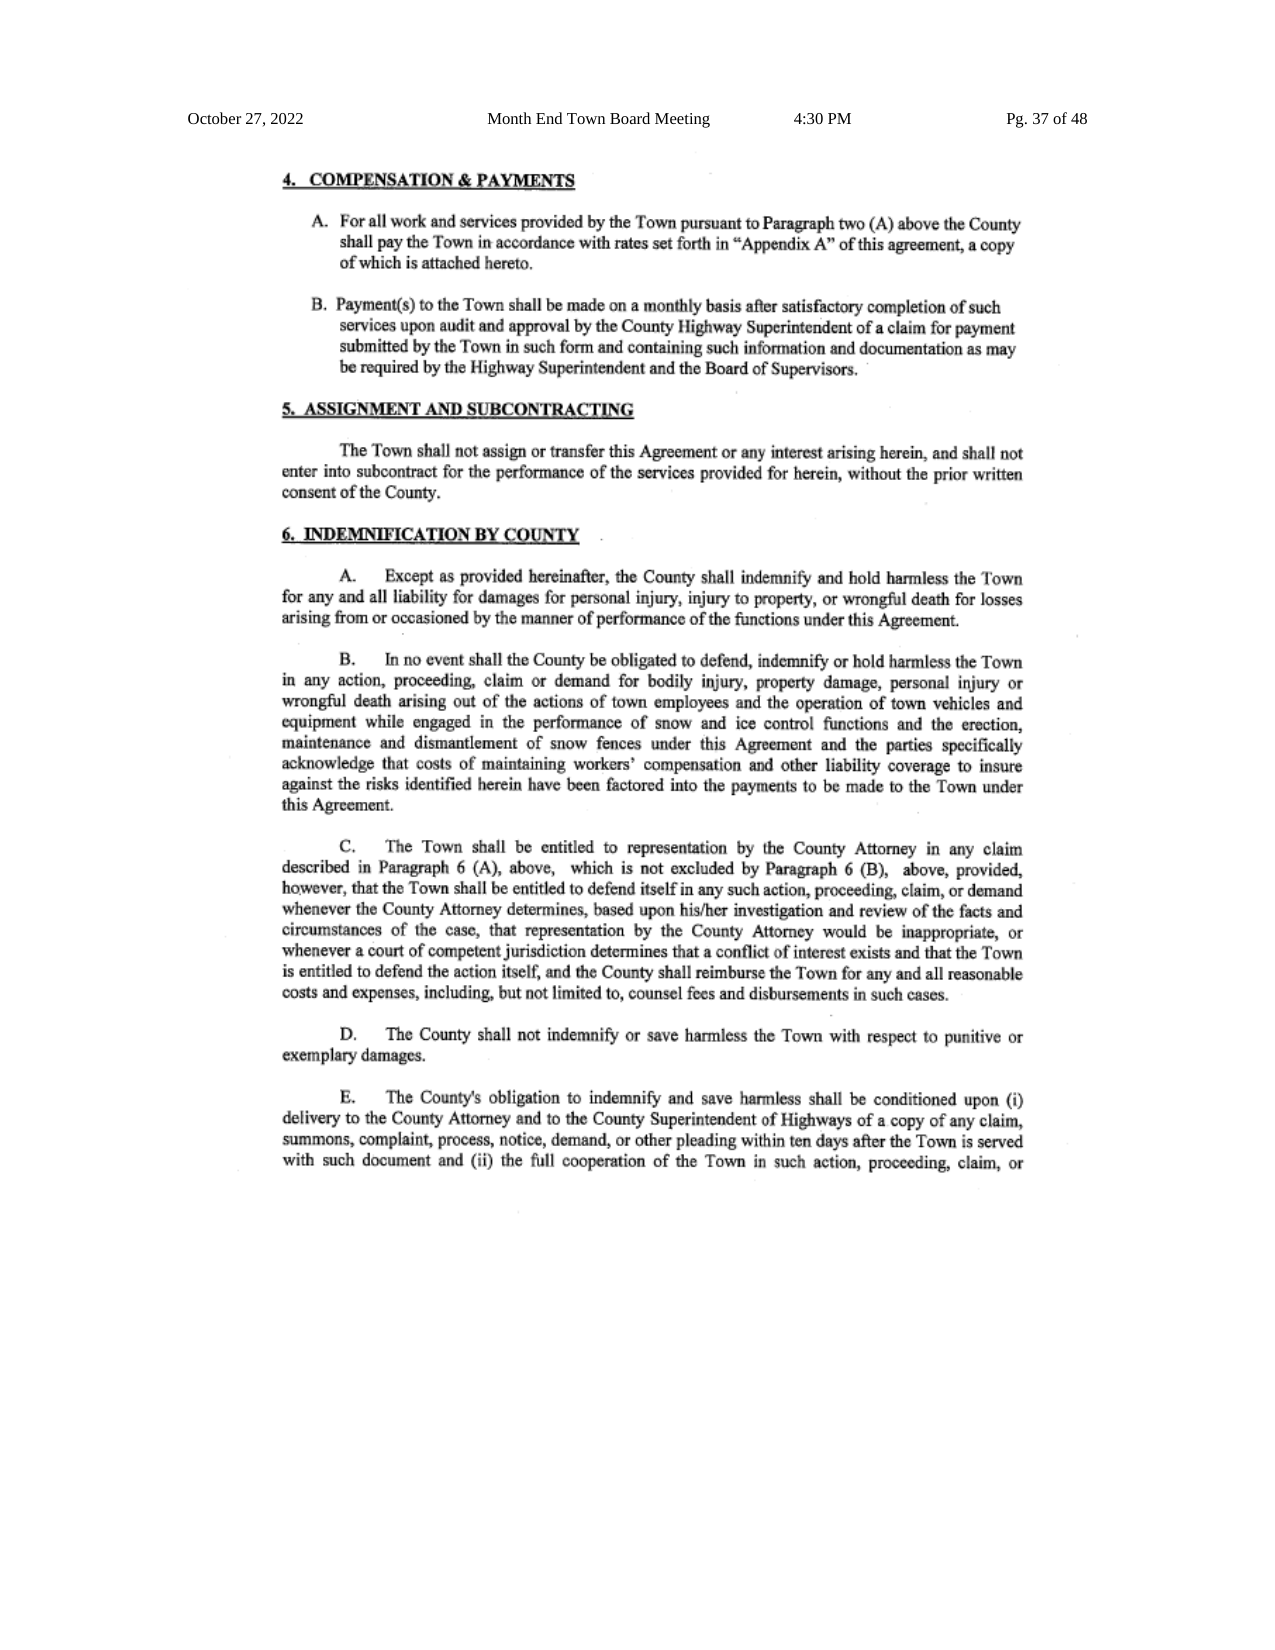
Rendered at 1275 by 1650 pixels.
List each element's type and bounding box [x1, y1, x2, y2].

picture [187, 150, 1088, 1215]
